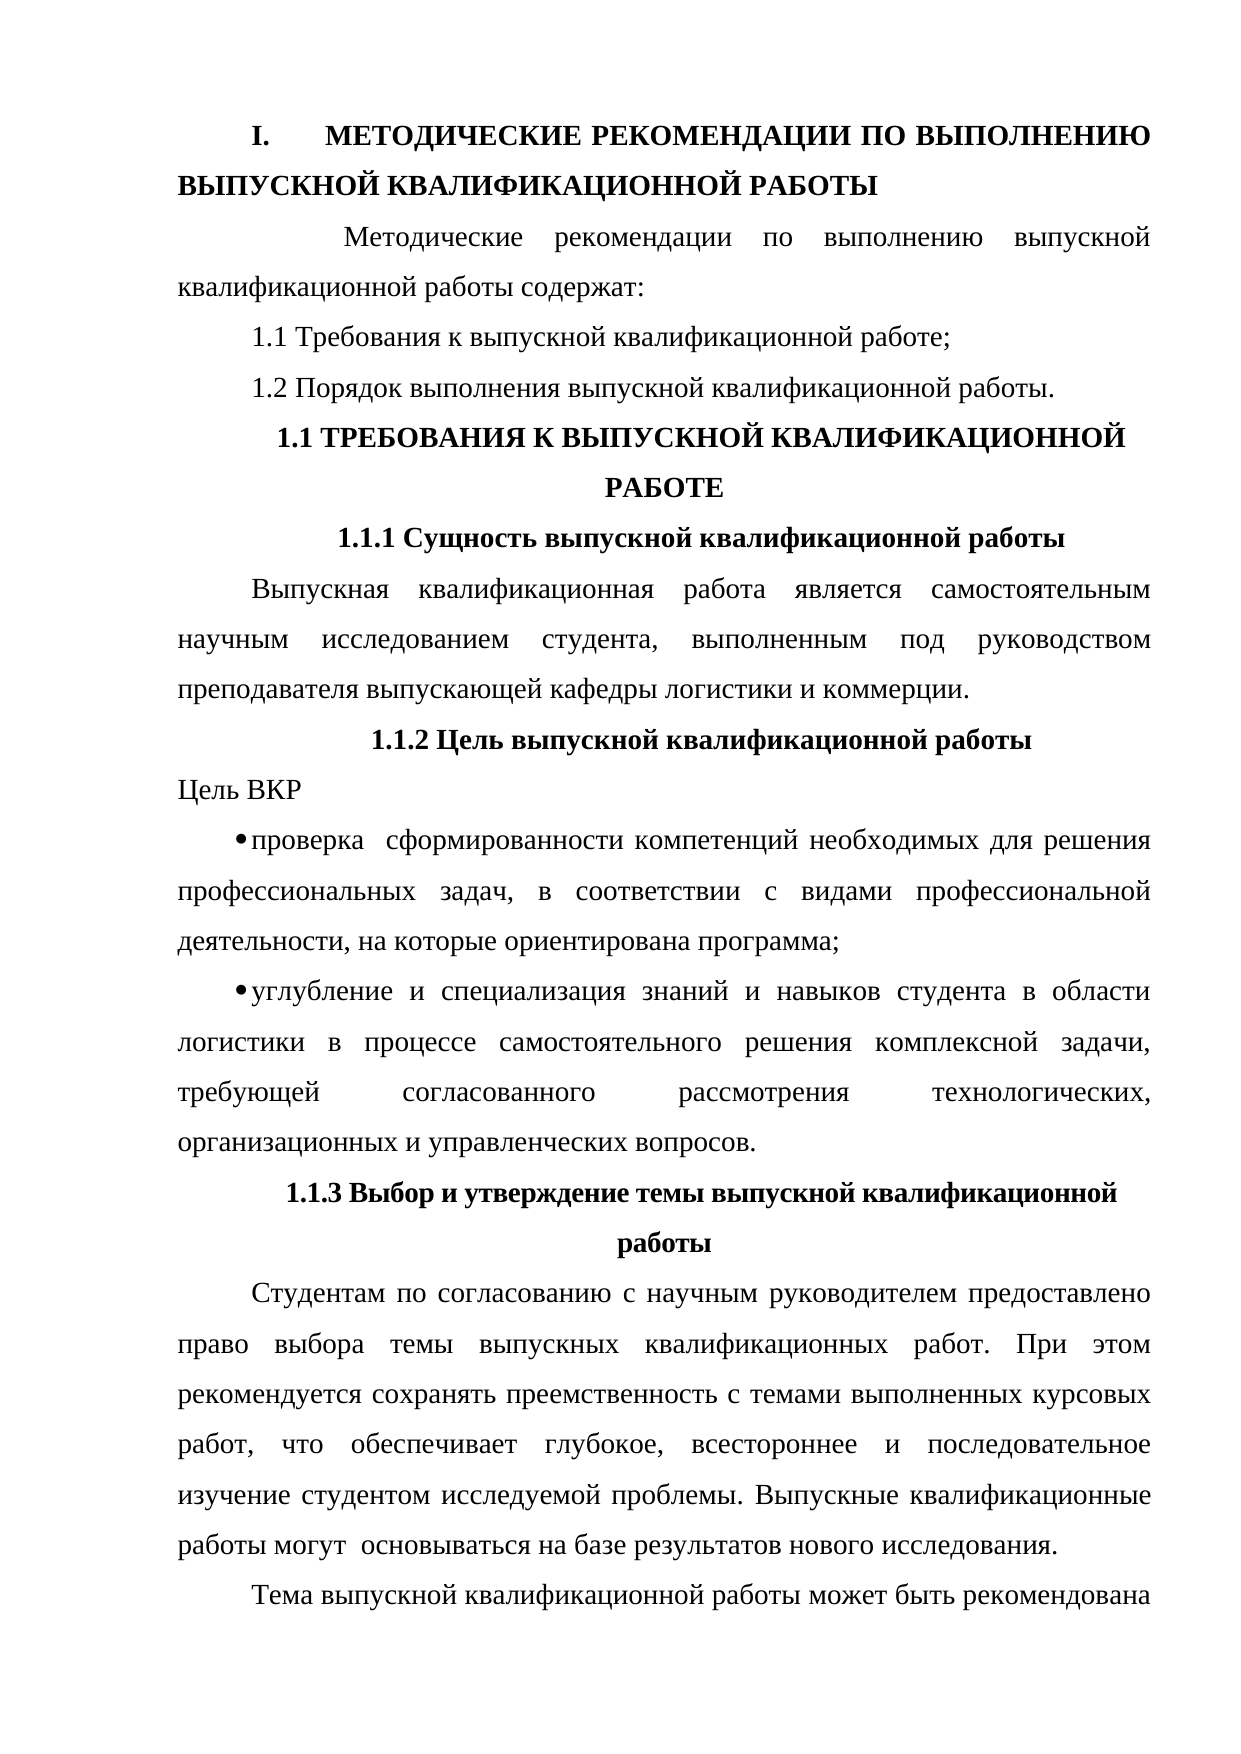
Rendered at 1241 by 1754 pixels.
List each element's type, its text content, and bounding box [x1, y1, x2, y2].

text 1.1.2 Цель выпускной квалификационной работы [177, 722, 1152, 755]
text 1.1.1 Сущность выпускной квалификационной работы [177, 521, 1152, 554]
text 1.2 Порядок выполнения выпускной квалификационной работы. [177, 370, 1152, 403]
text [177, 1577, 1152, 1611]
text 1.1 ТРЕБОВАНИЯ К ВЫПУСКНОЙ КВАЛИФИКАЦИОННОЙ РАБОТЕ [177, 420, 1152, 504]
list углубление и специализация знаний и навыков студента в области логистики в процессе самостоятельного решения комплексной задачи, требующей согласованного рассмотрения технологических, организационных и управленческих вопросов. [177, 973, 1152, 1158]
text Студентам по согласованию с научным руководителем предоставлено право выбора темы выпускных квалификационных работ. При этом рекомендуется сохранять преемственность с темами выполненных курсовых работ, что обеспечивает глубокое, всестороннее и последовательное изучение студентом исследуемой проблемы. Выпускные квалификационные работы могут основываться на базе результатов нового исследования. [177, 1276, 1152, 1561]
list проверка сформированности компетенций необходимых для решения профессиональных задач, в соответствии с видами профессиональной деятельности, на которые ориентирована программа; [177, 822, 1152, 957]
text Цель ВКР [177, 772, 1152, 806]
text 1.1 Требования к выпускной квалификационной работе; [177, 319, 1152, 353]
text 1.1.3 Выбор и утверждение темы выпускной квалификационной работы [177, 1175, 1152, 1259]
text Выпускная квалификационная работа является самостоятельным научным исследованием студента, выполненным под руководством преподавателя выпускающей кафедры логистики и коммерции. [177, 571, 1152, 705]
list МЕТОДИЧЕСКИЕ РЕКОМЕНДАЦИИ ПО ВЫПОЛНЕНИЮ ВЫПУСКНОЙ КВАЛИФИКАЦИОННОЙ РАБОТЫ [177, 118, 1152, 202]
text Методические рекомендации по выполнению выпускной квалификационной работы содержат: [177, 219, 1152, 303]
